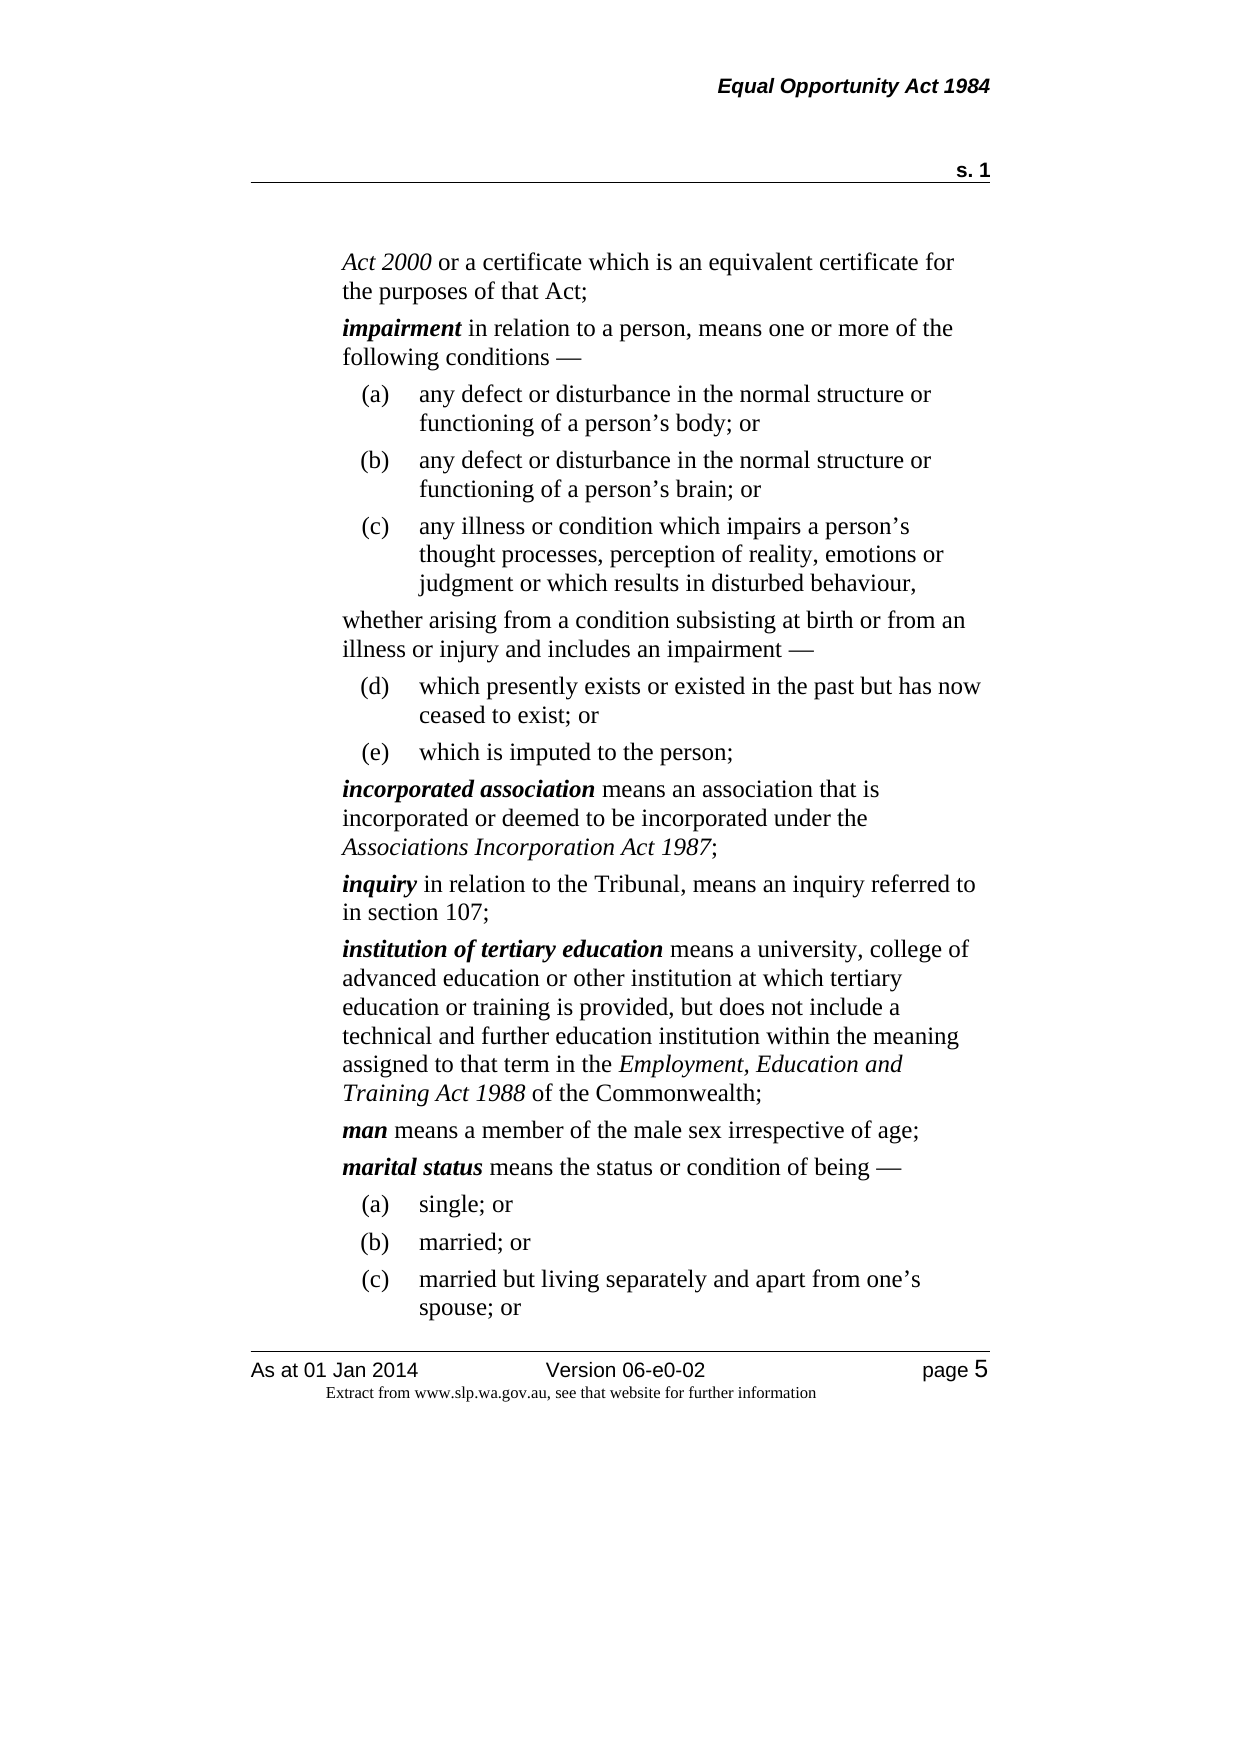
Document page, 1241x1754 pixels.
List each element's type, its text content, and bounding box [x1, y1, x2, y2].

text man means a member of the male sex irrespective of age; [251, 1115, 990, 1144]
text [251, 247, 990, 305]
text incorporated association means an association that is incorporated or deemed to be incorporated under the Associations Incorporation Act 1987; [251, 774, 990, 860]
text marital status means the status or condition of being — [251, 1152, 990, 1181]
text impairment in relation to a person, means one or more of the following conditions — [251, 313, 990, 371]
text whether arising from a condition subsisting at birth or from an illness or injury and includes an impairment — [251, 605, 990, 663]
text (d) which presently exists or existed in the past but has now ceased to exist; or [251, 671, 990, 729]
text (c) any illness or condition which impairs a person’s thought processes, perception of reality, emotions or judgment or which results in disturbed behaviour, [251, 511, 990, 597]
text (a) single; or [251, 1189, 990, 1218]
text inquiry in relation to the Tribunal, means an inquiry referred to in section 107; [251, 869, 990, 926]
text institution of tertiary education means a university, college of advanced education or other institution at which tertiary education or training is provided, but does not include a technical and further education institution within the meaning assigned to that term in the Employment, Education and Training Act 1988 of the Commonwealth; [251, 934, 990, 1107]
text (b) married; or [251, 1227, 990, 1255]
text (c) married but living separately and apart from one’s spouse; or [251, 1264, 990, 1321]
text (a) any defect or disturbance in the normal structure or functioning of a person’s body; or [251, 379, 990, 437]
text (b) any defect or disturbance in the normal structure or functioning of a person’s brain; or [251, 445, 990, 502]
text (e) which is imputed to the person; [251, 737, 990, 766]
